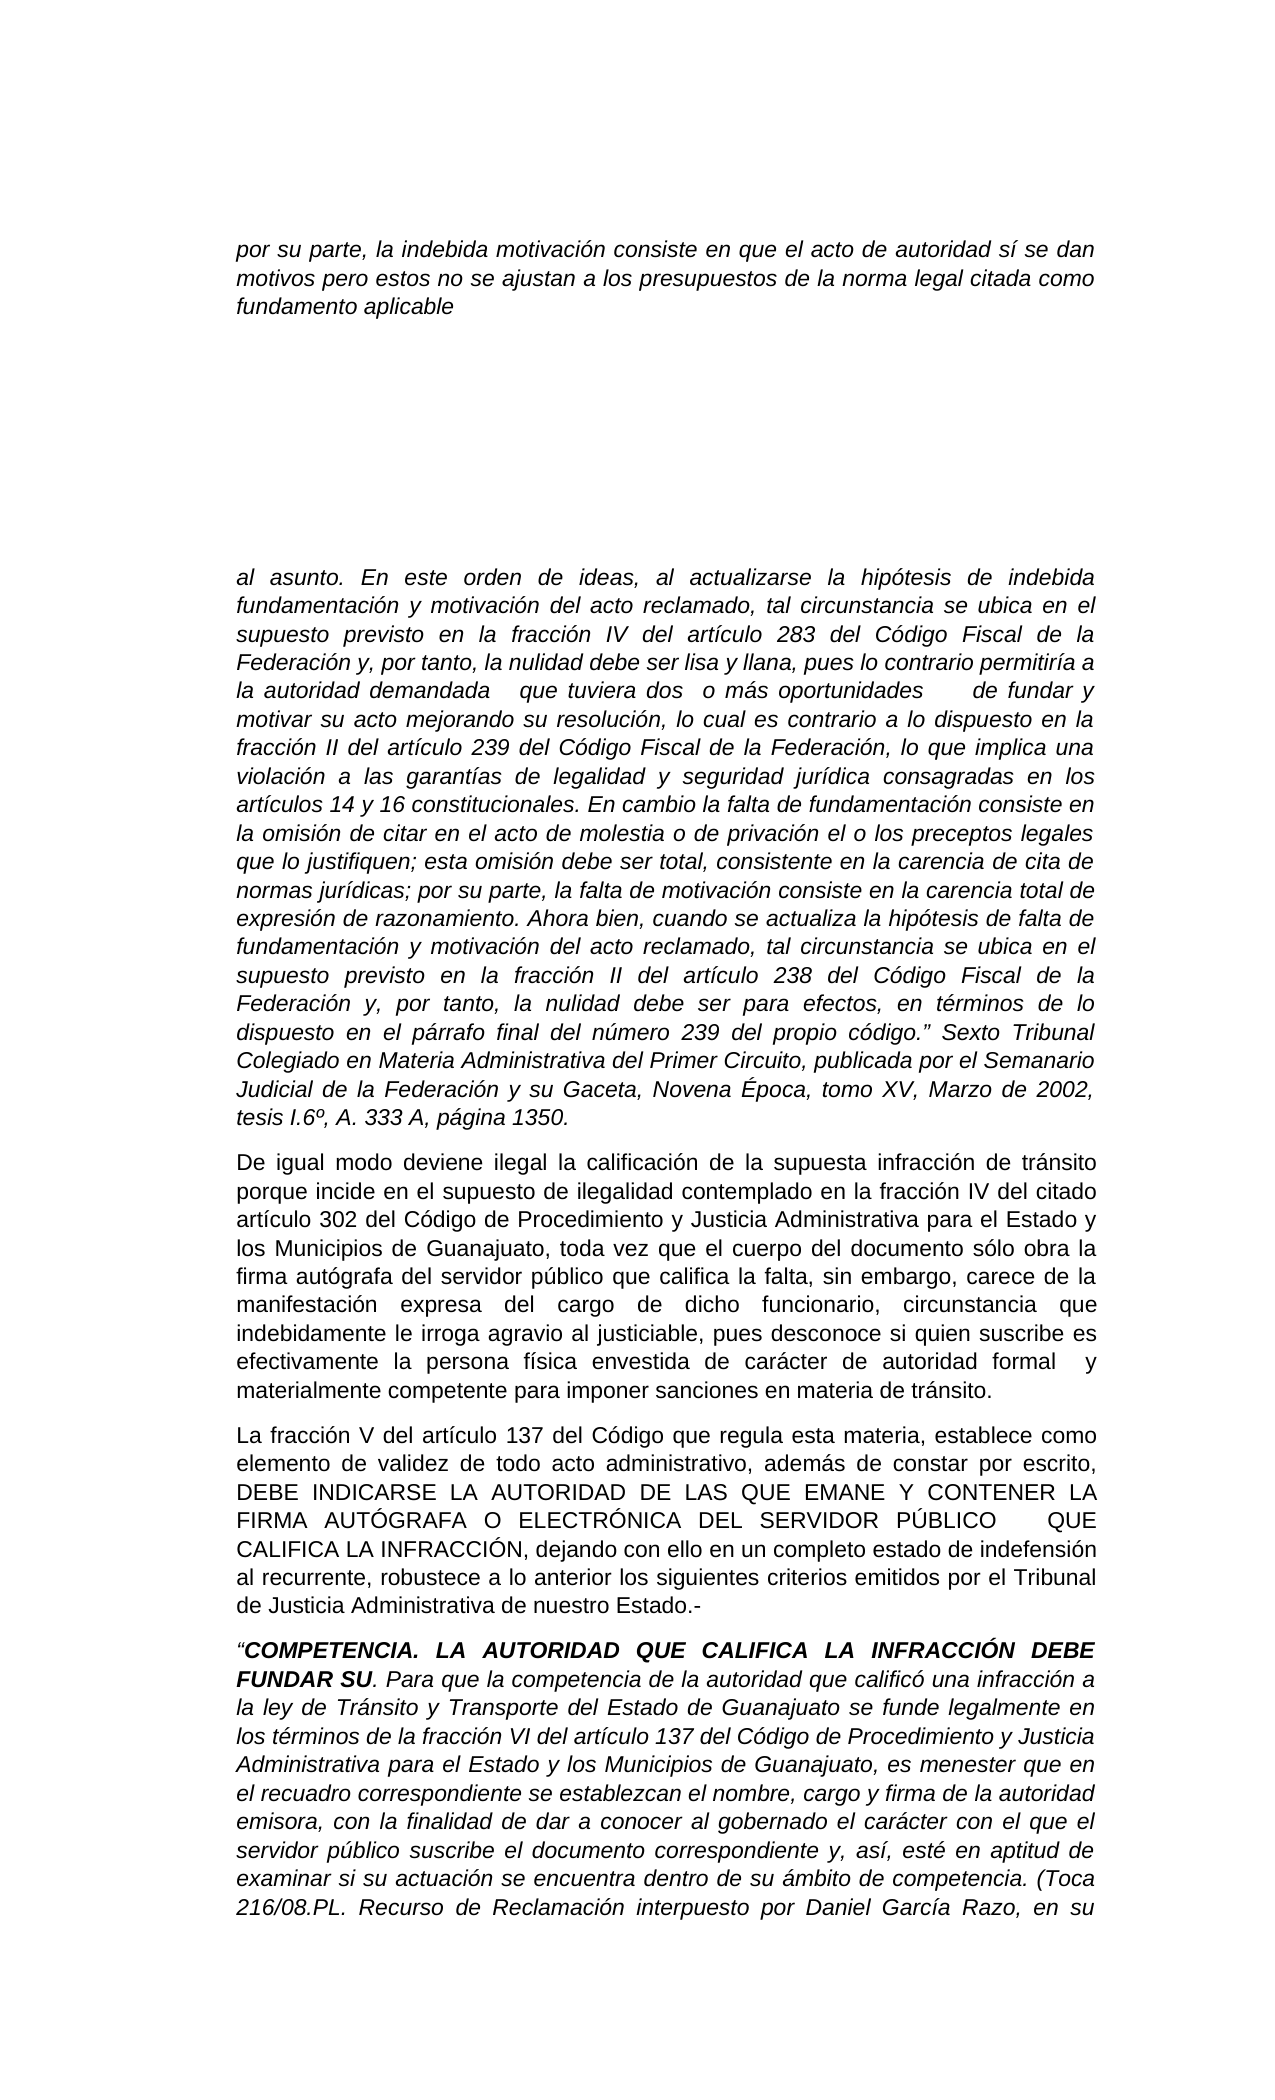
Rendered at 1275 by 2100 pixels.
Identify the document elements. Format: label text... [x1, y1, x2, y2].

text al asunto. En este orden de ideas, al actualizarse la hipótesis de indebida fundamentación y motivación del acto reclamado, tal circunstancia se ubica en el supuesto previsto en la fracción IV del artículo 283 del Código Fiscal de la Federación y, por tanto, la nulidad debe ser lisa y llana, pues lo contrario permitiría a la autoridad demandada que tuviera dos o más oportunidades de fundar y motivar su acto mejorando su resolución, lo cual es contrario a lo dispuesto en la fracción II del artículo 239 del Código Fiscal de la Federación, lo que implica una violación a las garantías de legalidad y seguridad jurídica consagradas en los artículos 14 y 16 constitucionales. En cambio la falta de fundamentación consiste en la omisión de citar en el acto de molestia o de privación el o los preceptos legales que lo justifiquen; esta omisión debe ser total, consistente en la carencia de cita de normas jurídicas; por su parte, la falta de motivación consiste en la carencia total de expresión de razonamiento. Ahora bien, cuando se actualiza la hipótesis de falta de fundamentación y motivación del acto reclamado, tal circunstancia se ubica en el supuesto previsto en la fracción II del artículo 238 del Código Fiscal de la Federación y, por tanto, la nulidad debe ser para efectos, en términos de lo dispuesto en el párrafo final del número 239 del propio código.” Sexto Tribunal Colegiado en Materia Administrativa del Primer Circuito, publicada por el Semanario Judicial de la Federación y su Gaceta, Novena Época, tomo XV, Marzo de 2002, tesis I.6º, A. 333 A, página 1350. [236, 564, 1098, 1130]
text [236, 236, 1098, 319]
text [236, 1637, 1098, 1920]
text La fracción V del artículo 137 del Código que regula esta materia, establece como elemento de validez de todo acto administrativo, además de constar por escrito, DEBE INDICARSE LA AUTORIDAD DE LAS QUE EMANE Y CONTENER LA FIRMA AUTÓGRAFA O ELECTRÓNICA DEL SERVIDOR PÚBLICO QUE CALIFICA LA INFRACCIÓN, dejando con ello en un completo estado de indefensión al recurrente, robustece a lo anterior los siguientes criterios emitidos por el Tribunal de Justicia Administrativa de nuestro Estado.- [236, 1422, 1098, 1619]
text De igual modo deviene ilegal la calificación de la supuesta infracción de tránsito porque incide en el supuesto de ilegalidad contemplado en la fracción IV del citado artículo 302 del Código de Procedimiento y Justicia Administrativa para el Estado y los Municipios de Guanajuato, toda vez que el cuerpo del documento sólo obra la firma autógrafa del servidor público que califica la falta, sin embargo, carece de la manifestación expresa del cargo de dicho funcionario, circunstancia que indebidamente le irroga agravio al justiciable, pues desconoce si quien suscribe es efectivamente la persona física envestida de carácter de autoridad formal y materialmente competente para imponer sanciones en materia de tránsito. [236, 1149, 1098, 1403]
